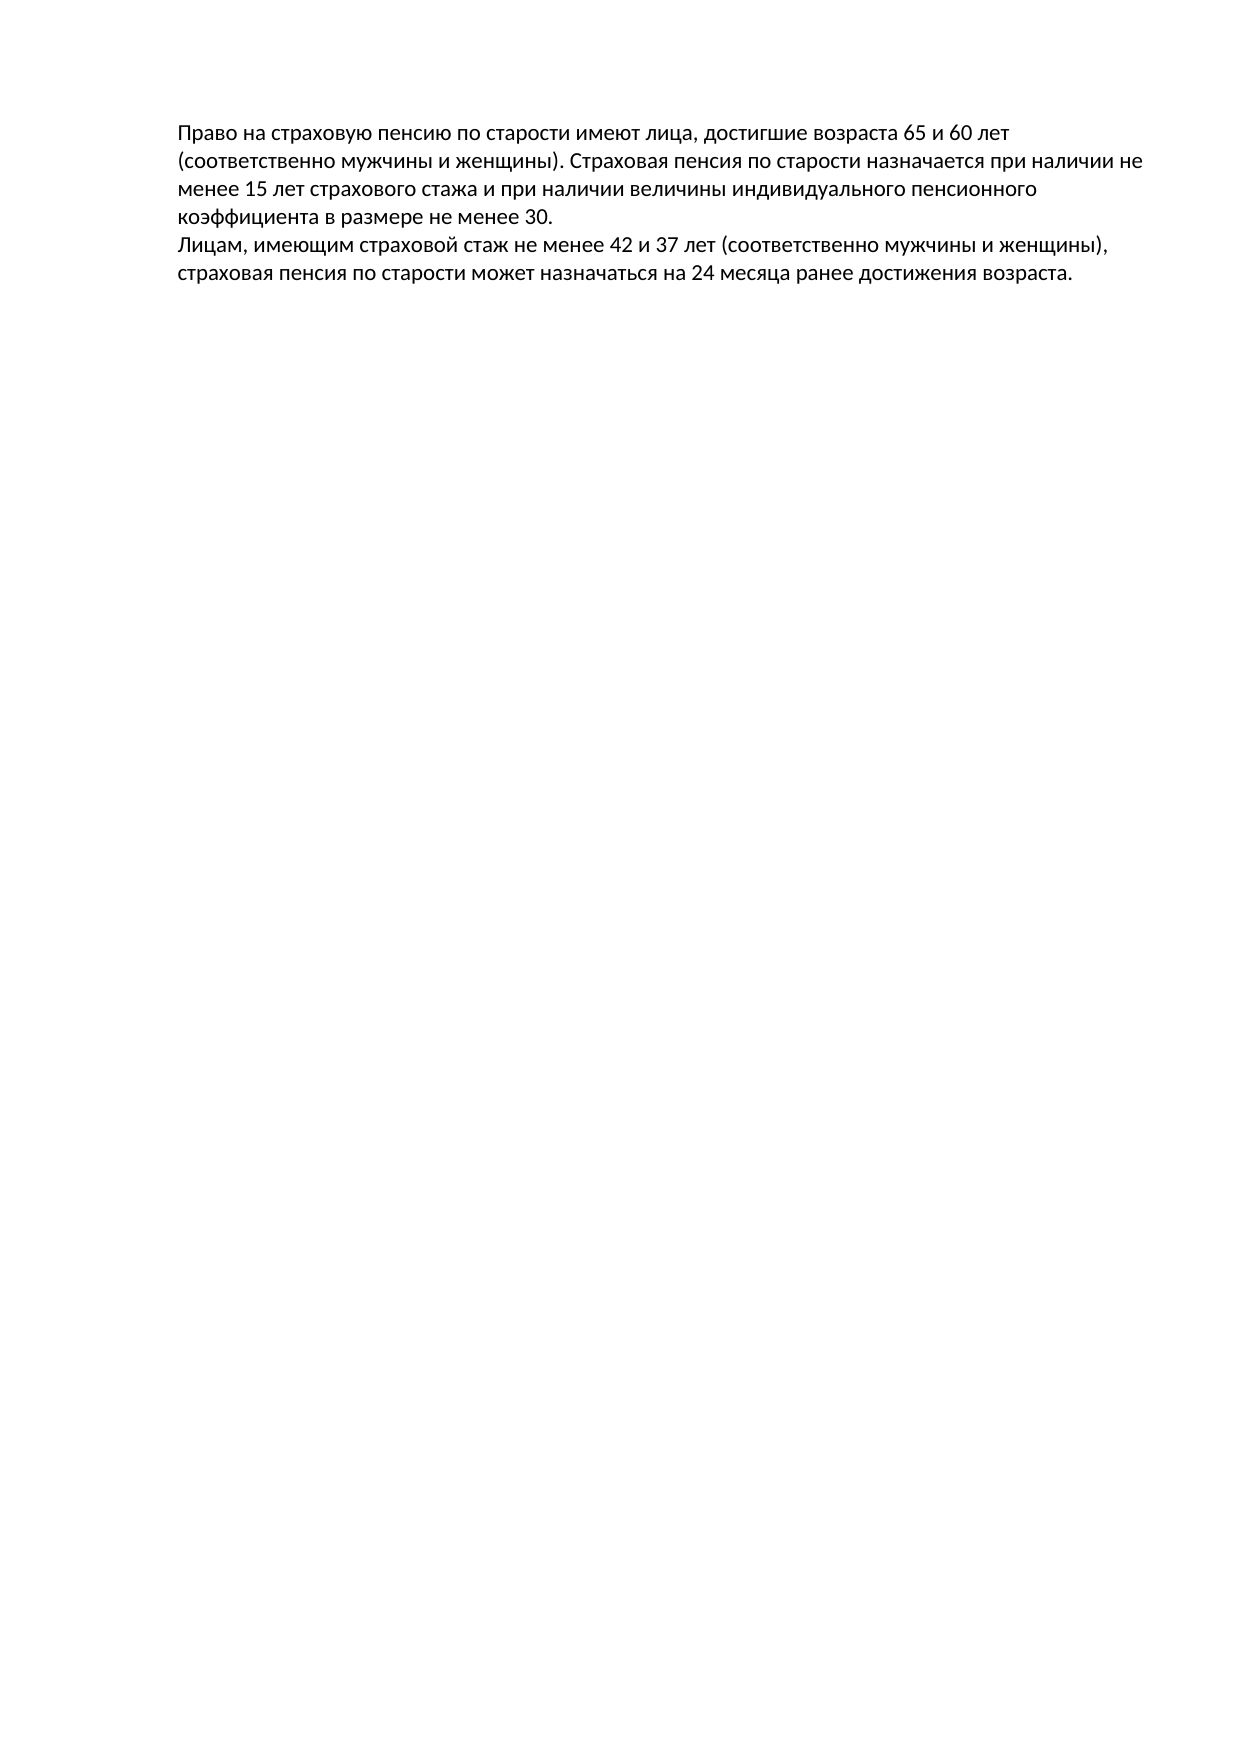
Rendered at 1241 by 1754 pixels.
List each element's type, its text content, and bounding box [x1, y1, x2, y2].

text Право на страховую пенсию по старости имеют лица, достигшие возраста 65 и 60 лет (соответственно мужчины и женщины). Страховая пенсия по старости назначается при наличии не менее 15 лет страхового стажа и при наличии величины индивидуального пенсионного коэффициента в размере не менее 30. Лицам, имеющим страховой стаж не менее 42 и 37 лет (соответственно мужчины и женщины), страховая пенсия по старости может назначаться на 24 месяца ранее достижения возраста. [177, 118, 1152, 286]
